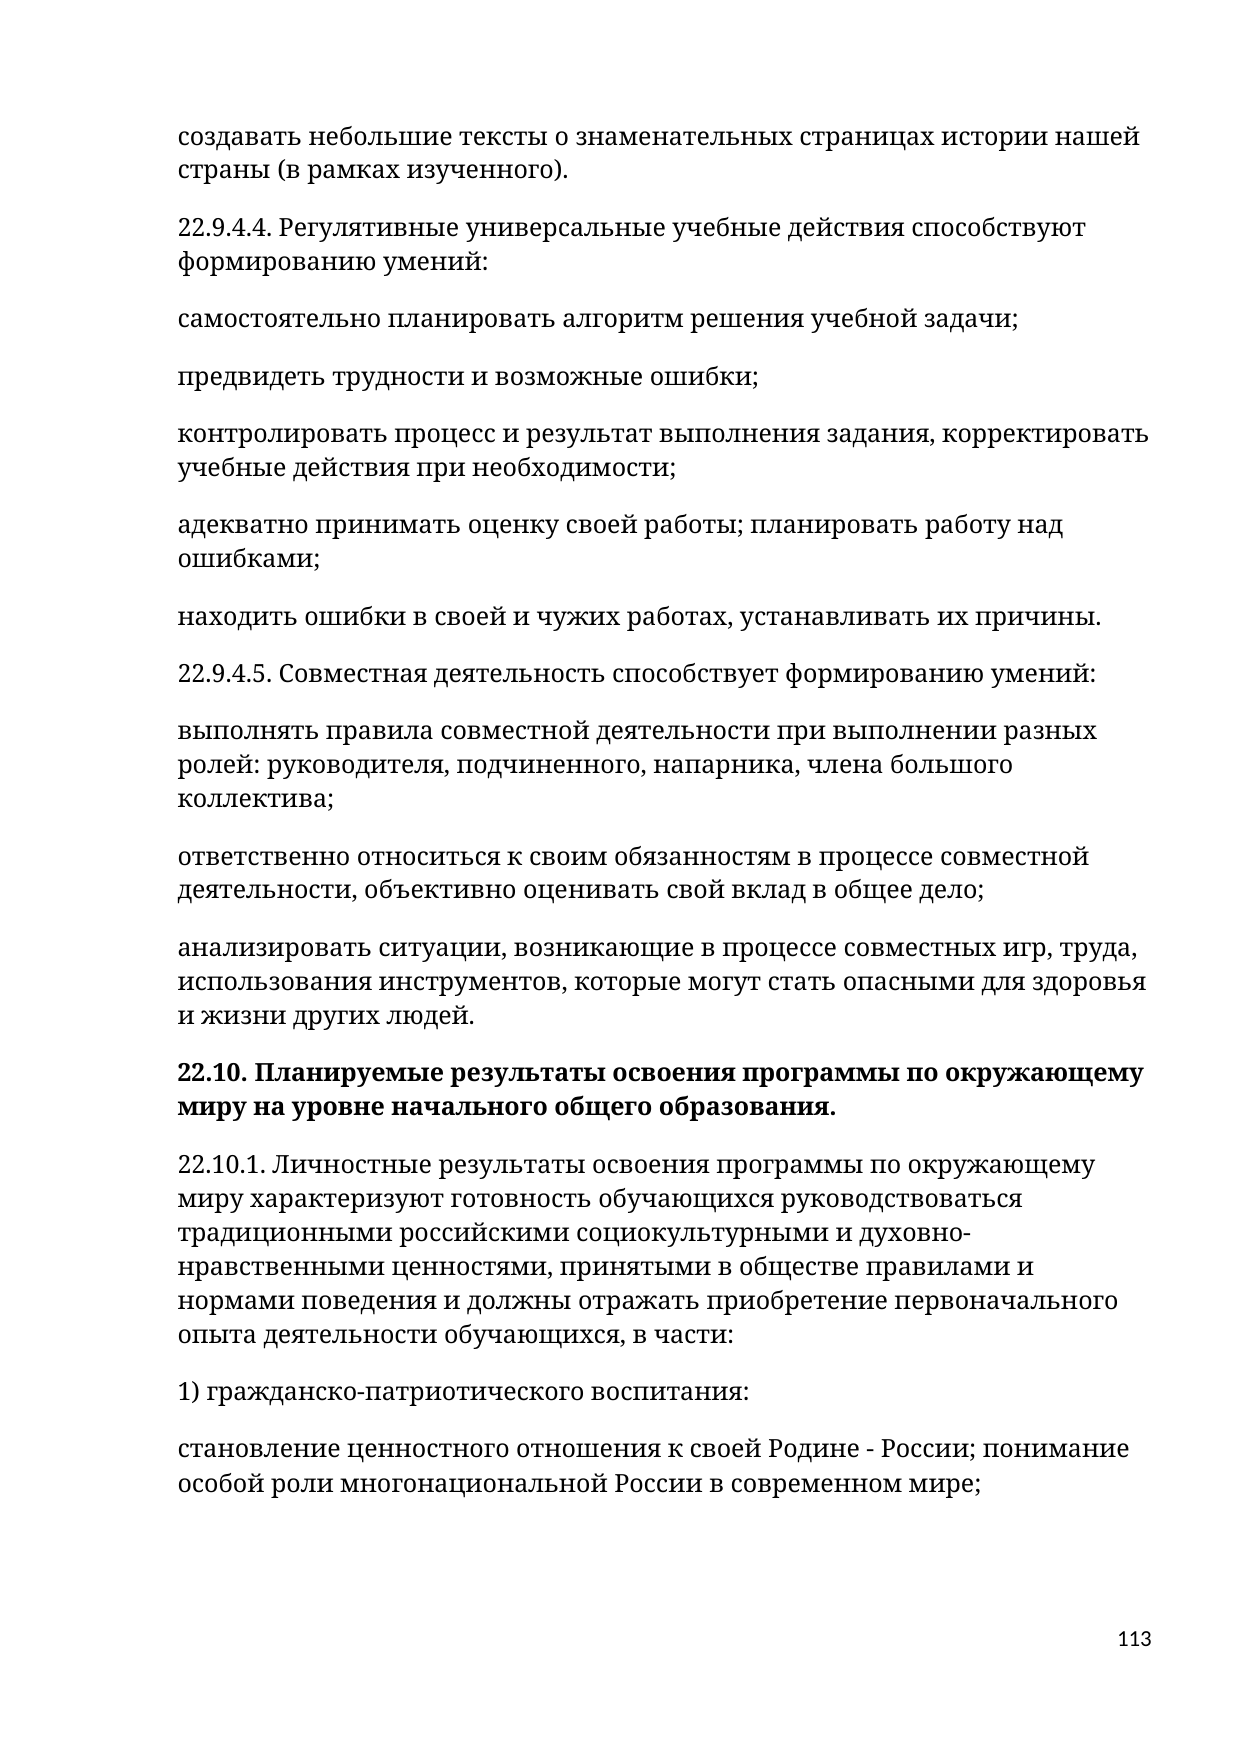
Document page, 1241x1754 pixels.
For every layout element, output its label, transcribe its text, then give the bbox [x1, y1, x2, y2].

text 22.10.1. Личностные результаты освоения программы по окружающему миру характеризуют готовность обучающихся руководствоваться традиционными российскими социокультурными и духовно-нравственными ценностями, принятыми в обществе правилами и нормами поведения и должны отражать приобретение первоначального опыта деятельности обучающихся, в части: [177, 1146, 1152, 1351]
text 1) гражданско-патриотического воспитания: [177, 1374, 1152, 1408]
text становление ценностного отношения к своей Родине - России; понимание особой роли многонациональной России в современном мире; [177, 1431, 1152, 1499]
text предвидеть трудности и возможные ошибки; [177, 358, 1152, 392]
text ответственно относиться к своим обязанностям в процессе совместной деятельности, объективно оценивать свой вклад в общее дело; [177, 838, 1152, 906]
text самостоятельно планировать алгоритм решения учебной задачи; [177, 301, 1152, 335]
text анализировать ситуации, возникающие в процессе совместных игр, труда, использования инструментов, которые могут стать опасными для здоровья и жизни других людей. [177, 929, 1152, 1032]
text выполнять правила совместной деятельности при выполнении разных ролей: руководителя, подчиненного, напарника, члена большого коллектива; [177, 713, 1152, 815]
text адекватно принимать оценку своей работы; планировать работу над ошибками; [177, 507, 1152, 575]
text контролировать процесс и результат выполнения задания, корректировать учебные действия при необходимости; [177, 415, 1152, 483]
text 22.9.4.4. Регулятивные универсальные учебные действия способствуют формированию умений: [177, 209, 1152, 278]
text 22.9.4.5. Совместная деятельность способствует формированию умений: [177, 655, 1152, 689]
text создавать небольшие тексты о знаменательных страницах истории нашей страны (в рамках изученного). [177, 118, 1152, 186]
text находить ошибки в своей и чужих работах, устанавливать их причины. [177, 598, 1152, 632]
text 22.10. Планируемые результаты освоения программы по окружающему миру на уровне начального общего образования. [177, 1055, 1152, 1123]
